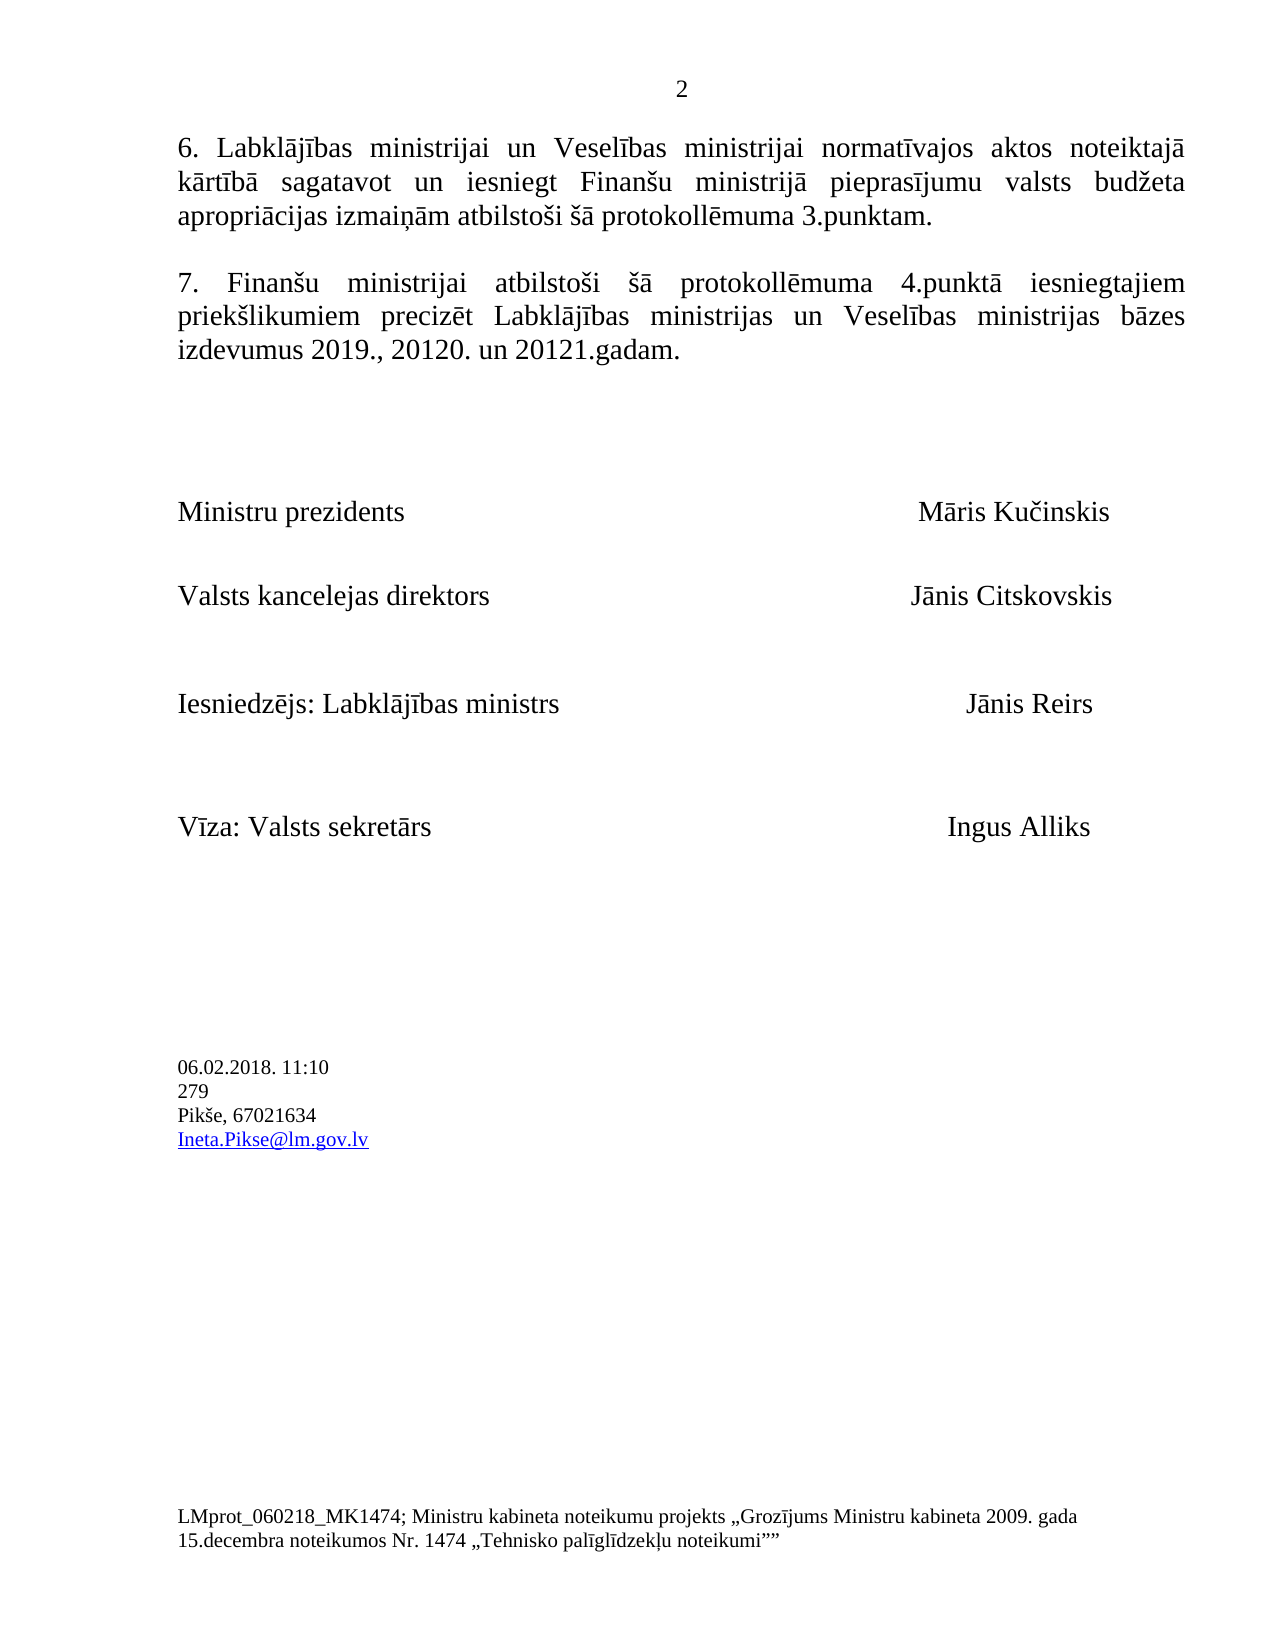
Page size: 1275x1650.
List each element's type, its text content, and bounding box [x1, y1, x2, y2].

text 279 [177, 1079, 1186, 1103]
text Pikše, 67021634 [177, 1103, 1186, 1127]
subtitle Valsts kancelejas direktors Jānis Citskovskis [177, 578, 1186, 611]
text 06.02.2018. 11:10 [177, 1055, 1186, 1079]
text Ineta.Pikse@lm.gov.lv [177, 1127, 1186, 1151]
text 7. Finanšu ministrijai atbilstoši šā protokollēmuma 4.punktā iesniegtajiem priekšlikumiem precizēt Labklājības ministrijas un Veselības ministrijas bāzes izdevumus 2019., 20120. un 20121.gadam. [177, 265, 1186, 365]
text 6. Labklājības ministrijai un Veselības ministrijai normatīvajos aktos noteiktajā kārtībā sagatavot un iesniegt Finanšu ministrijā pieprasījumu valsts budžeta apropriācijas izmaiņām atbilstoši šā protokollēmuma 3.punktam. [177, 131, 1186, 231]
text Ministru prezidents Māris Kučinskis [177, 494, 1266, 528]
text Iesniedzējs: Labklājības ministrs Jānis Reirs [177, 686, 1266, 720]
text Vīza: Valsts sekretārs Ingus Alliks [177, 809, 1266, 843]
